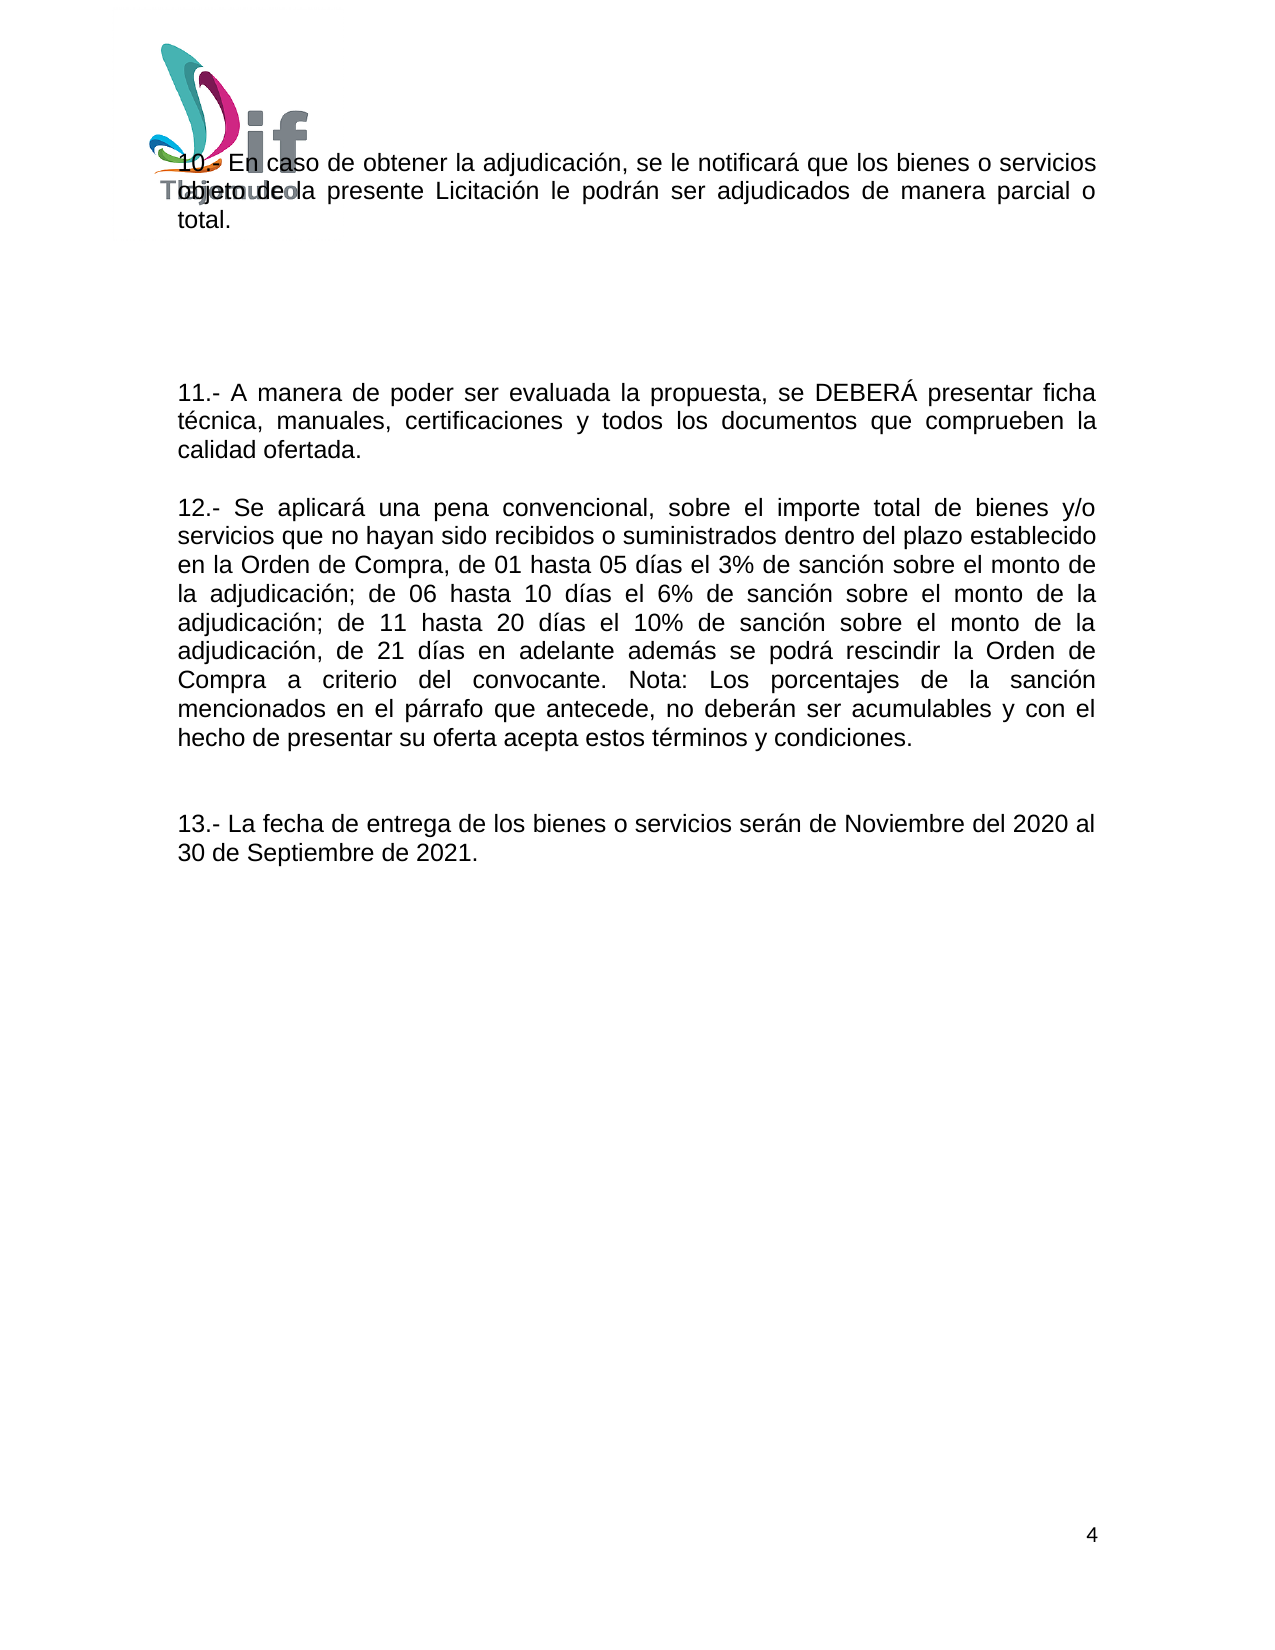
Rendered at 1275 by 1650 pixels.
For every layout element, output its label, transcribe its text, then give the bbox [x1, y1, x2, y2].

text 10.- En caso de obtener la adjudicación, se le notificará que los bienes o servicios objeto de la presente Licitación le podrán ser adjudicados de manera parcial o total. [177, 148, 1098, 234]
text 13.- La fecha de entrega de los bienes o servicios serán de Noviembre del 2020 al 30 de Septiembre de 2021. [177, 809, 1098, 866]
text 12.- Se aplicará una pena convencional, sobre el importe total de bienes y/o servicios que no hayan sido recibidos o suministrados dentro del plazo establecido en la Orden de Compra, de 01 hasta 05 días el 3% de sanción sobre el monto de la adjudicación; de 06 hasta 10 días el 6% de sanción sobre el monto de la adjudicación; de 11 hasta 20 días el 10% de sanción sobre el monto de la adjudicación, de 21 días en adelante además se podrá rescindir la Orden de Compra a criterio del convocante. Nota: Los porcentajes de la sanción mencionados en el párrafo que antecede, no deberán ser acumulables y con el hecho de presentar su oferta acepta estos términos y condiciones. [177, 493, 1098, 751]
text 11.- A manera de poder ser evaluada la propuesta, se DEBERÁ presentar ficha técnica, manuales, certificaciones y todos los documentos que comprueben la calidad ofertada. [177, 378, 1098, 464]
picture [111, 7, 345, 241]
